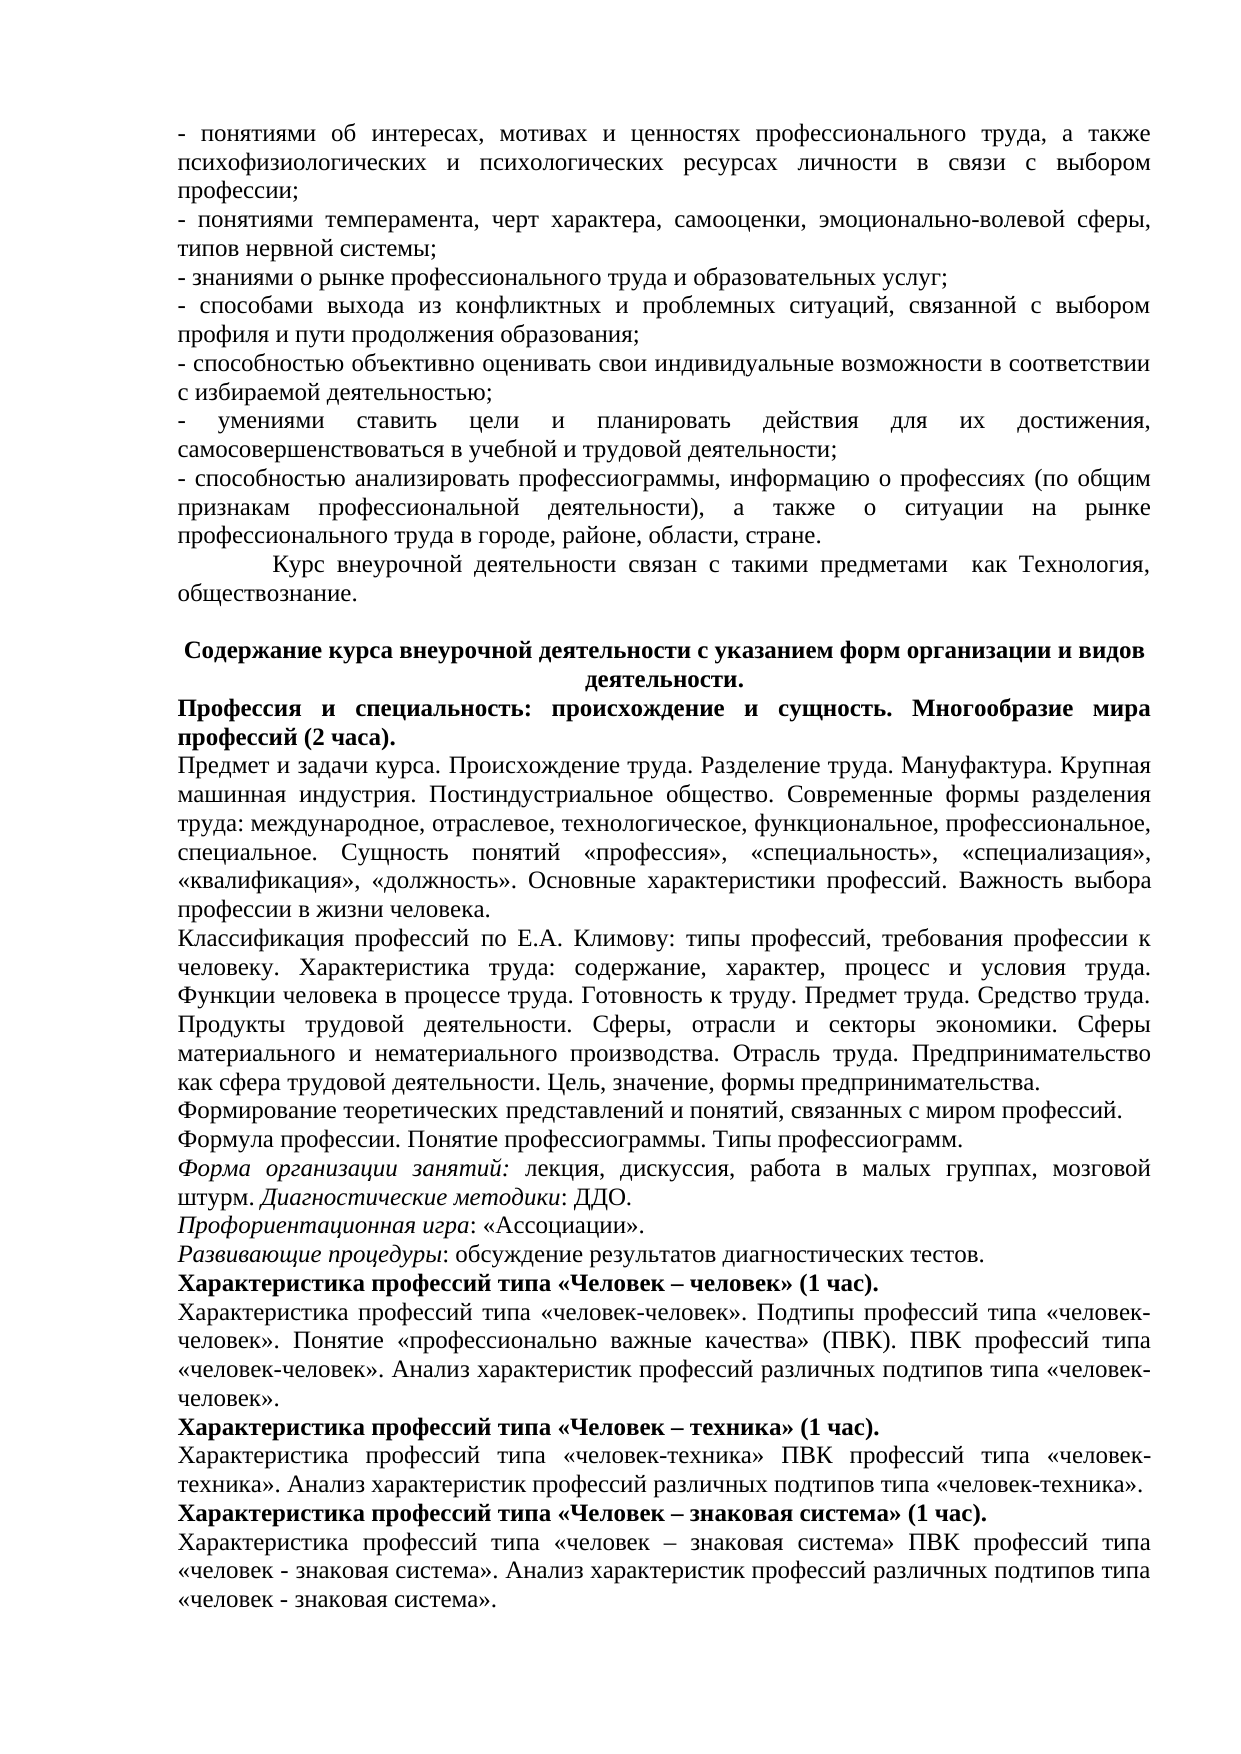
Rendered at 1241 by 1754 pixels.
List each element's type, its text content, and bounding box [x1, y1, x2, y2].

text Характеристика профессий типа «человек – знаковая система» ПВК профессий типа «человек - знаковая система». Анализ характеристик профессий различных подтипов типа «человек - знаковая система». [177, 1527, 1152, 1613]
text - способностью анализировать профессиограммы, информацию о профессиях (по общим признакам профессиональной деятельности), а также о ситуации на рынке профессионального труда в городе, районе, области, стране. [177, 463, 1152, 549]
text Характеристика профессий типа «Человек – техника» (1 час). [177, 1412, 1152, 1441]
text Классификация профессий по Е.А. Климову: типы профессий, требования профессии к человеку. Характеристика труда: содержание, характер, процесс и условия труда. Функции человека в процессе труда. Готовность к труду. Предмет труда. Средство труда. Продукты трудовой деятельности. Сферы, отрасли и секторы экономики. Сферы материального и нематериального производства. Отрасль труда. Предпринимательство как сфера трудовой деятельности. Цель, значение, формы предпринимательства. [177, 923, 1152, 1096]
text Предмет и задачи курса. Происхождение труда. Разделение труда. Мануфактура. Крупная машинная индустрия. Постиндустриальное общество. Современные формы разделения труда: международное, отраслевое, технологическое, функциональное, профессиональное, специальное. Сущность понятий «профессия», «специальность», «специализация», «квалификация», «должность». Основные характеристики профессий. Важность выбора профессии в жизни человека. [177, 751, 1152, 923]
text Характеристика профессий типа «человек-техника» ПВК профессий типа «человек-техника». Анализ характеристик профессий различных подтипов типа «человек-техника». [177, 1441, 1152, 1498]
text - знаниями о рынке профессионального труда и образовательных услуг; [177, 262, 1152, 291]
text Формирование теоретических представлений и понятий, связанных с миром профессий. [177, 1096, 1152, 1124]
text Форма организации занятий: лекция, дискуссия, работа в малых группах, мозговой штурм. Диагностические методики: ДДО. [177, 1153, 1152, 1211]
text Формула профессии. Понятие профессиограммы. Типы профессиограмм. [177, 1124, 1152, 1153]
text - понятиями об интересах, мотивах и ценностях профессионального труда, а также психофизиологических и психологических ресурсах личности в связи с выбором профессии; [177, 118, 1152, 204]
text Профессия и специальность: происхождение и сущность. Многообразие мира профессий (2 часа). [177, 693, 1152, 751]
text - понятиями темперамента, черт характера, самооценки, эмоционально-волевой сферы, типов нервной системы; [177, 204, 1152, 262]
text Характеристика профессий типа «Человек – знаковая система» (1 час). [177, 1498, 1152, 1527]
text - способами выхода из конфликтных и проблемных ситуаций, связанной с выбором профиля и пути продолжения образования; [177, 291, 1152, 348]
text Характеристика профессий типа «Человек – человек» (1 час). [177, 1268, 1152, 1297]
text Развивающие процедуры: обсуждение результатов диагностических тестов. [177, 1239, 1152, 1268]
subtitle Содержание курса внеурочной деятельности с указанием форм организации и видов деятельности. [177, 636, 1152, 693]
text - способностью объективно оценивать свои индивидуальные возможности в соответствии с избираемой деятельностью; [177, 348, 1152, 406]
text Характеристика профессий типа «человек-человек». Подтипы профессий типа «человек-человек». Понятие «профессионально важные качества» (ПВК). ПВК профессий типа «человек-человек». Анализ характеристик профессий различных подтипов типа «человек-человек». [177, 1297, 1152, 1412]
text Курс внеурочной деятельности связан с такими предметами как Технология, обществознание. [177, 549, 1152, 607]
text - умениями ставить цели и планировать действия для их достижения, самосовершенствоваться в учебной и трудовой деятельности; [177, 406, 1152, 463]
text Профориентационная игра: «Ассоциации». [177, 1211, 1152, 1239]
